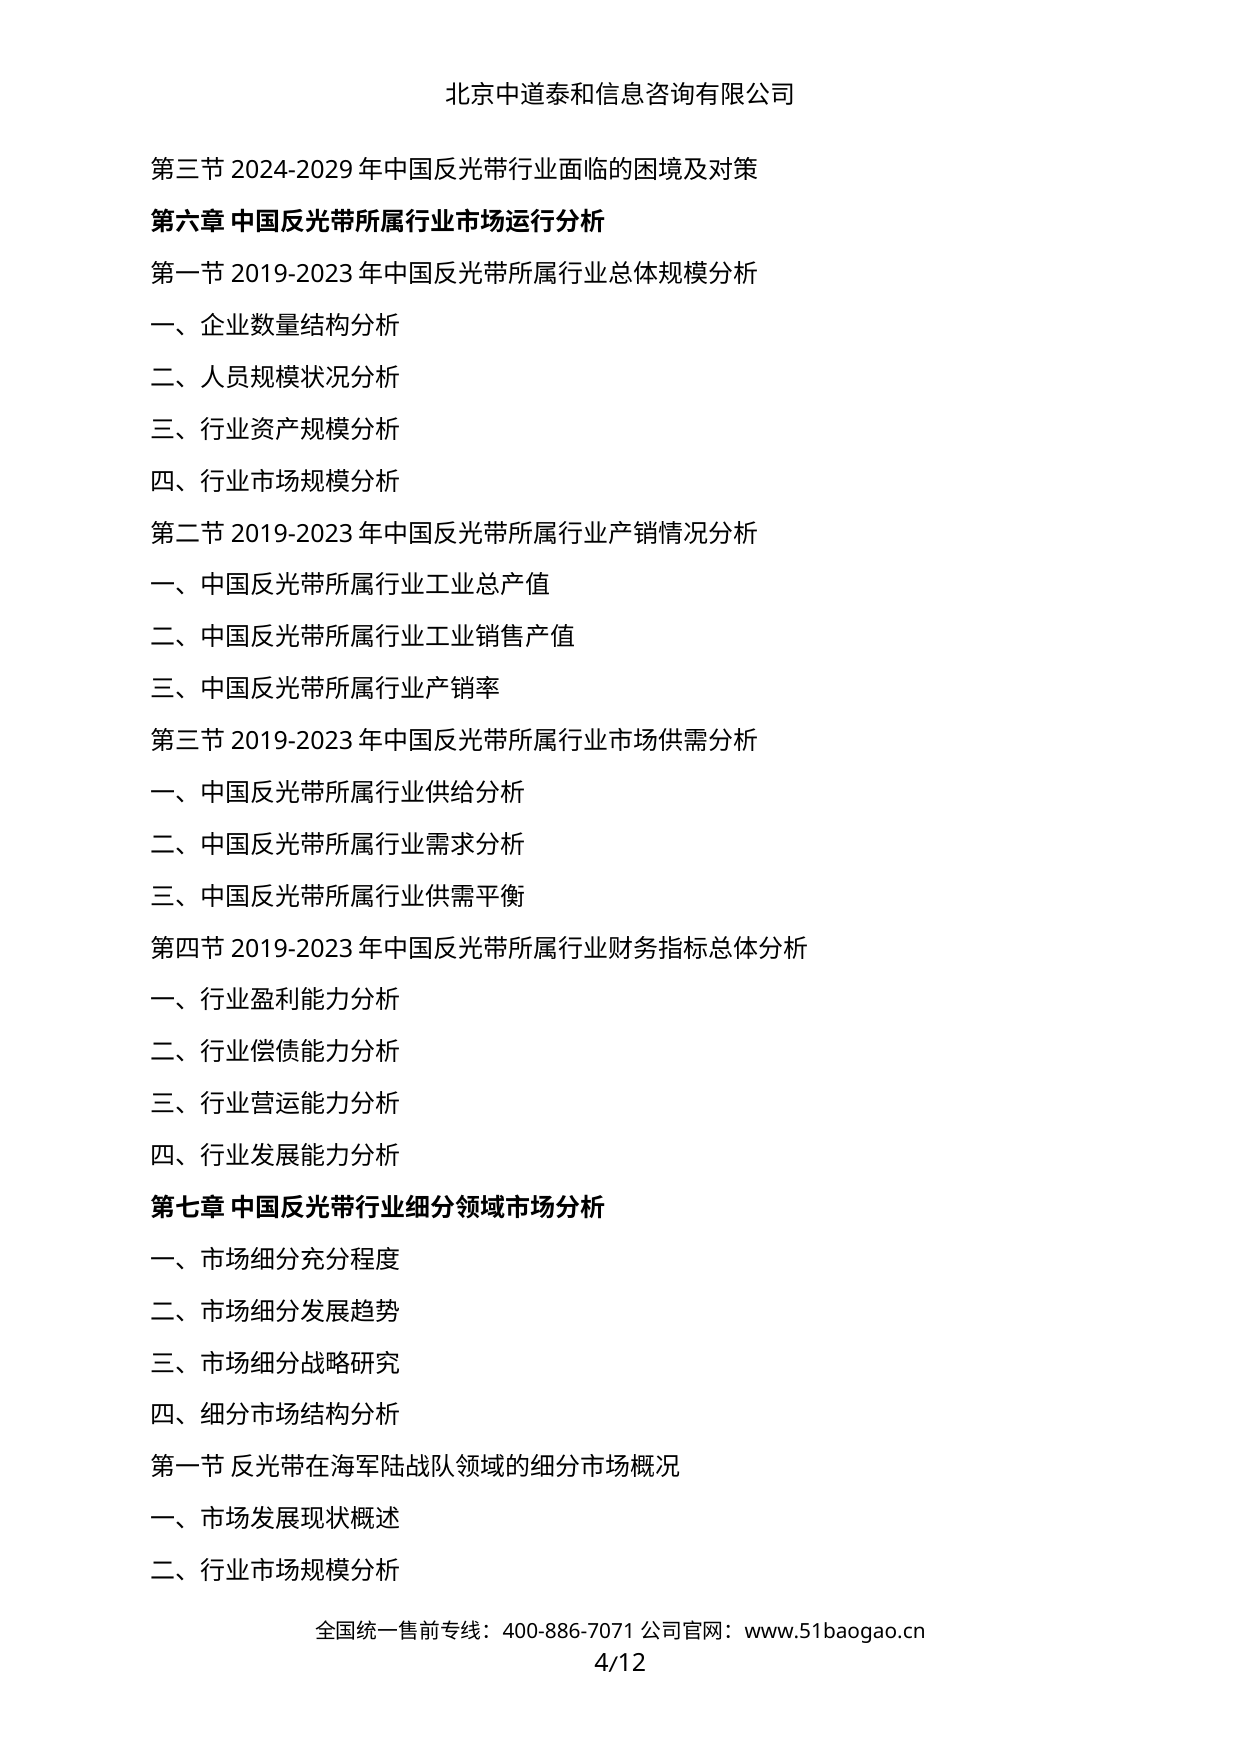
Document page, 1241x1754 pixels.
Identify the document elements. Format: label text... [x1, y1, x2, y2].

text 一、市场细分充分程度 [150, 1239, 1090, 1276]
text 第三节 2024-2029年中国反光带行业面临的困境及对策 [150, 150, 1090, 186]
text 一、市场发展现状概述 [150, 1499, 1090, 1535]
text 三、行业营运能力分析 [150, 1084, 1090, 1120]
text 一、行业盈利能力分析 [150, 980, 1090, 1016]
text 四、行业发展能力分析 [150, 1136, 1090, 1172]
text 第四节 2019-2023年中国反光带所属行业财务指标总体分析 [150, 928, 1090, 964]
text 第一节 2019-2023年中国反光带所属行业总体规模分析 [150, 254, 1090, 290]
text 二、市场细分发展趋势 [150, 1291, 1090, 1327]
text 四、行业市场规模分析 [150, 461, 1090, 497]
text 三、行业资产规模分析 [150, 409, 1090, 446]
text 二、中国反光带所属行业工业销售产值 [150, 617, 1090, 653]
text 二、行业市场规模分析 [150, 1551, 1090, 1587]
text 二、人员规模状况分析 [150, 357, 1090, 394]
text 一、企业数量结构分析 [150, 306, 1090, 342]
text 一、中国反光带所属行业供给分析 [150, 772, 1090, 809]
text 三、中国反光带所属行业供需平衡 [150, 876, 1090, 912]
text 四、细分市场结构分析 [150, 1395, 1090, 1431]
text 第一节 反光带在海军陆战队领域的细分市场概况 [150, 1447, 1090, 1483]
text 第六章 中国反光带所属行业市场运行分析 [150, 202, 1090, 238]
text 第二节 2019-2023年中国反光带所属行业产销情况分析 [150, 513, 1090, 549]
text 三、市场细分战略研究 [150, 1343, 1090, 1379]
text 二、中国反光带所属行业需求分析 [150, 824, 1090, 861]
text 第三节 2019-2023年中国反光带所属行业市场供需分析 [150, 721, 1090, 757]
text 三、中国反光带所属行业产销率 [150, 669, 1090, 705]
text 一、中国反光带所属行业工业总产值 [150, 565, 1090, 601]
text 二、行业偿债能力分析 [150, 1032, 1090, 1068]
text 第七章 中国反光带行业细分领域市场分析 [150, 1187, 1090, 1224]
